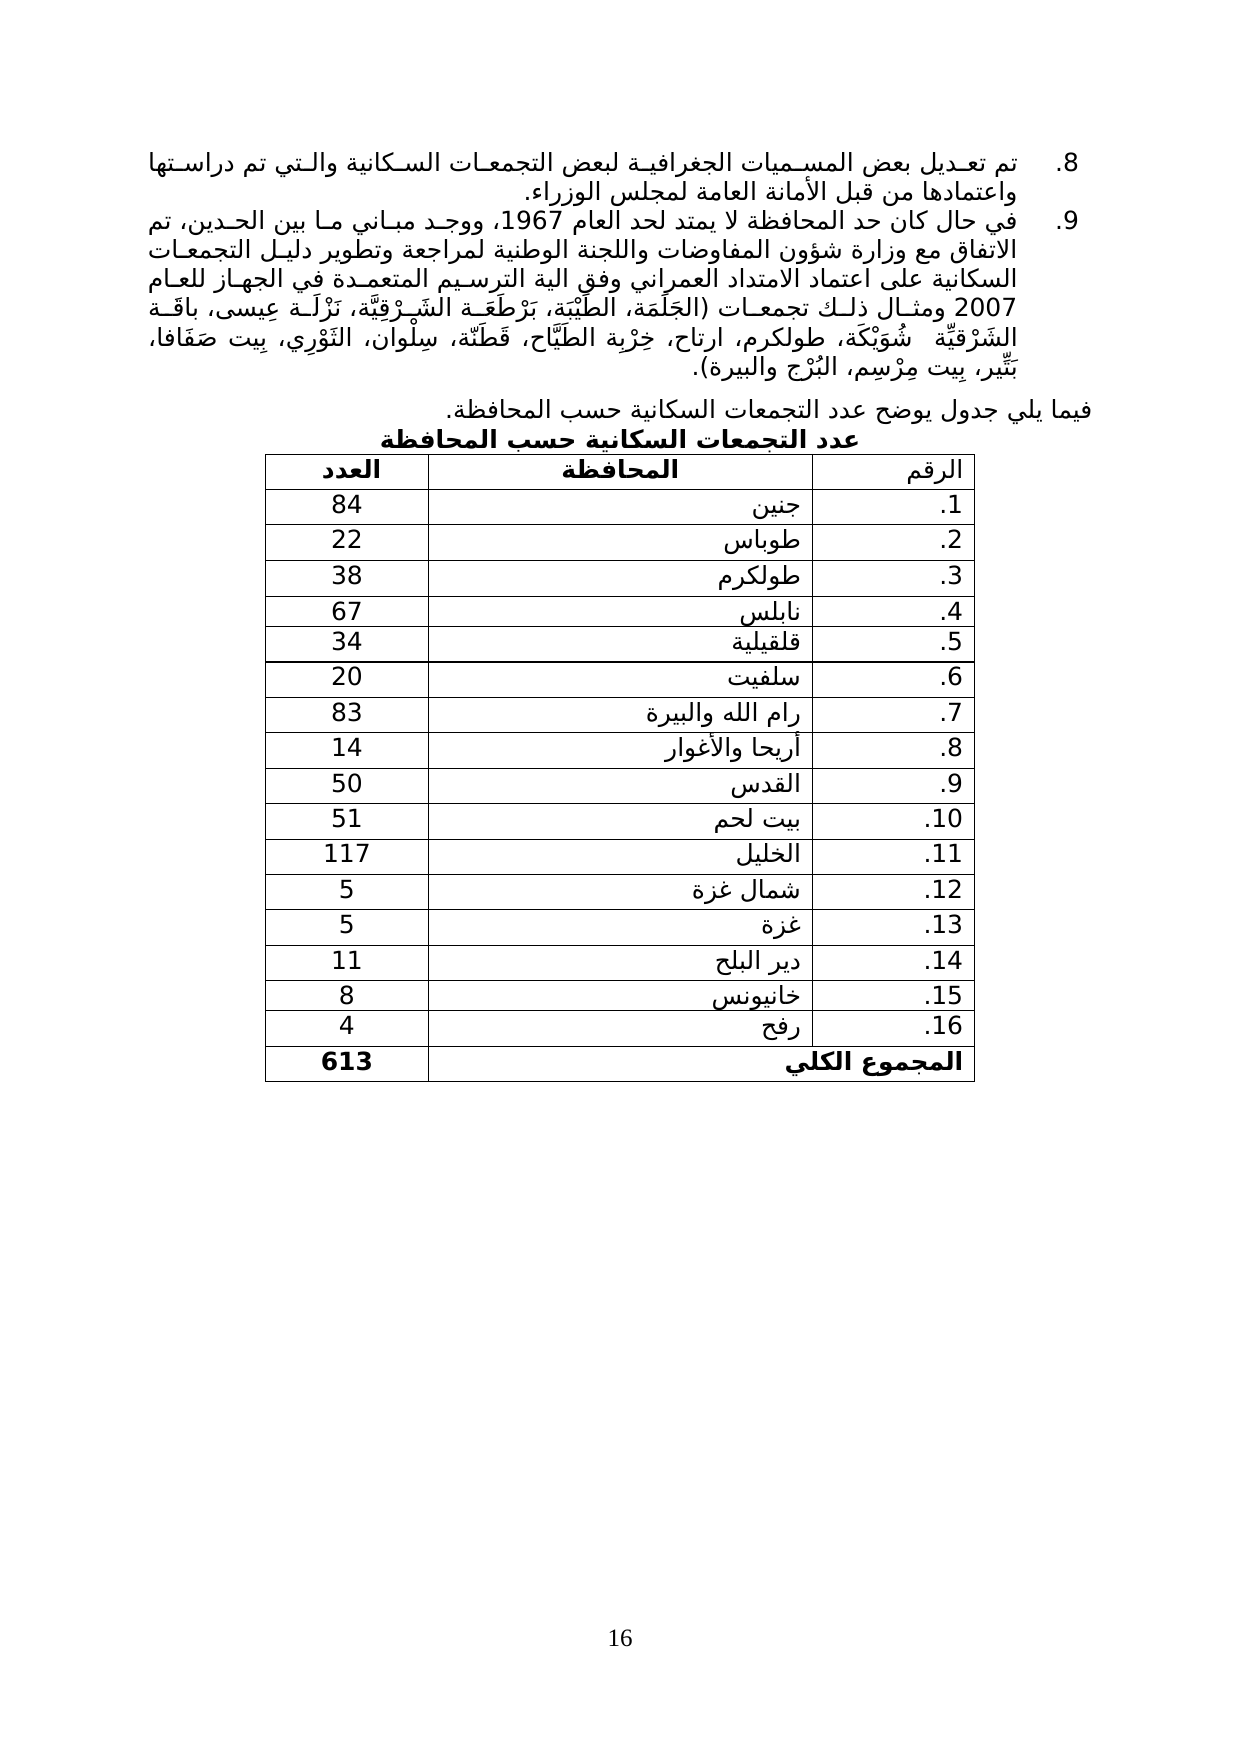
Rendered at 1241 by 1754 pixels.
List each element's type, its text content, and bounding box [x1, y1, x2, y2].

table_cell 11 [266, 946, 428, 980]
table_cell 22 [266, 525, 428, 560]
table_cell أريحا والأغوار [429, 733, 812, 768]
table_cell القدس [429, 769, 812, 803]
table_cell 117 [266, 840, 428, 874]
table_cell 16. [813, 1011, 974, 1046]
table_cell 2. [813, 525, 974, 560]
table_header المحافظة [429, 455, 812, 489]
table_cell جنين [429, 490, 812, 524]
table_cell رفح [429, 1011, 812, 1046]
table_cell 34 [266, 627, 428, 661]
table_cell طوباس [429, 525, 812, 560]
table_cell 13. [813, 910, 974, 945]
table_cell 10. [813, 804, 974, 838]
table_cell رام الله والبيرة [429, 698, 812, 732]
table_cell خانيونس [429, 981, 812, 1010]
table_cell 5. [813, 627, 974, 661]
table_cell نابلس [429, 597, 812, 626]
table_cell 8 [266, 981, 428, 1010]
list في حال كان حد المحافظة لا يمتد لحد العام 1967، ووجد مباني ما بين الحدين، تم الاتفاق مع وزارة شؤون المفاوضات واللجنة الوطنية لمراجعة وتطوير دليل التجمعات السكانية على اعتماد الامتداد العمراني وفق الية الترسيم المتعمدة في الجهاز للعام 2007 ومثال ذلك تجمعات (الجَلَمَة، الطَيْبَة، بَرْطَعَة الشَرْقِيَّة، نَزْلَة عِيسى، باقَة الشَرْقيِّة شُوَيْكَة، طولكرم، ارتاح، خِرْبِة الطَيَّاح، قَطَنّة، سِلْوان، الثَوْرِي، بِيت صَفَافا، بَتِّير، بِيت مِرْسِم، البُرْج والبيرة). [148, 206, 1055, 381]
table_cell 20 [266, 663, 428, 697]
table_cell 11. [813, 840, 974, 874]
table_cell 6. [813, 663, 974, 697]
table_header الرقم [813, 455, 974, 489]
table_header العدد [266, 455, 428, 489]
table_cell 4 [266, 1011, 428, 1046]
table_cell 5 [266, 910, 428, 945]
table_cell 51 [266, 804, 428, 838]
table_cell 613 [266, 1047, 428, 1081]
text فيما يلي جدول يوضح عدد التجمعات السكانية حسب المحافظة. [148, 396, 1092, 425]
table_cell المجموع الكلي [429, 1047, 974, 1081]
table_cell شمال غزة [429, 875, 812, 909]
table_cell 1. [813, 490, 974, 524]
table_cell سلفيت [429, 663, 812, 697]
table_cell 84 [266, 490, 428, 524]
list تم تعديل بعض المسميات الجغرافية لبعض التجمعات السكانية والتي تم دراستها واعتمادها من قبل الأمانة العامة لمجلس الوزراء. [148, 148, 1055, 206]
table_cell 15. [813, 981, 974, 1010]
table_cell 8. [813, 733, 974, 768]
table_cell 67 [266, 597, 428, 626]
table_cell 7. [813, 698, 974, 732]
text عدد التجمعات السكانية حسب المحافظة [148, 425, 1092, 454]
table_cell بيت لحم [429, 804, 812, 838]
table_cell 83 [266, 698, 428, 732]
table_cell 38 [266, 561, 428, 596]
table_cell قلقيلية [429, 627, 812, 661]
table_cell 14. [813, 946, 974, 980]
table_cell 9. [813, 769, 974, 803]
table_cell 50 [266, 769, 428, 803]
table_cell دير البلح [429, 946, 812, 980]
table_cell الخليل [429, 840, 812, 874]
table_cell طولكرم [429, 561, 812, 596]
table_cell غزة [429, 910, 812, 945]
table_cell 14 [266, 733, 428, 768]
table_cell 4. [813, 597, 974, 626]
table_cell 12. [813, 875, 974, 909]
table_cell 5 [266, 875, 428, 909]
table_cell 3. [813, 561, 974, 596]
